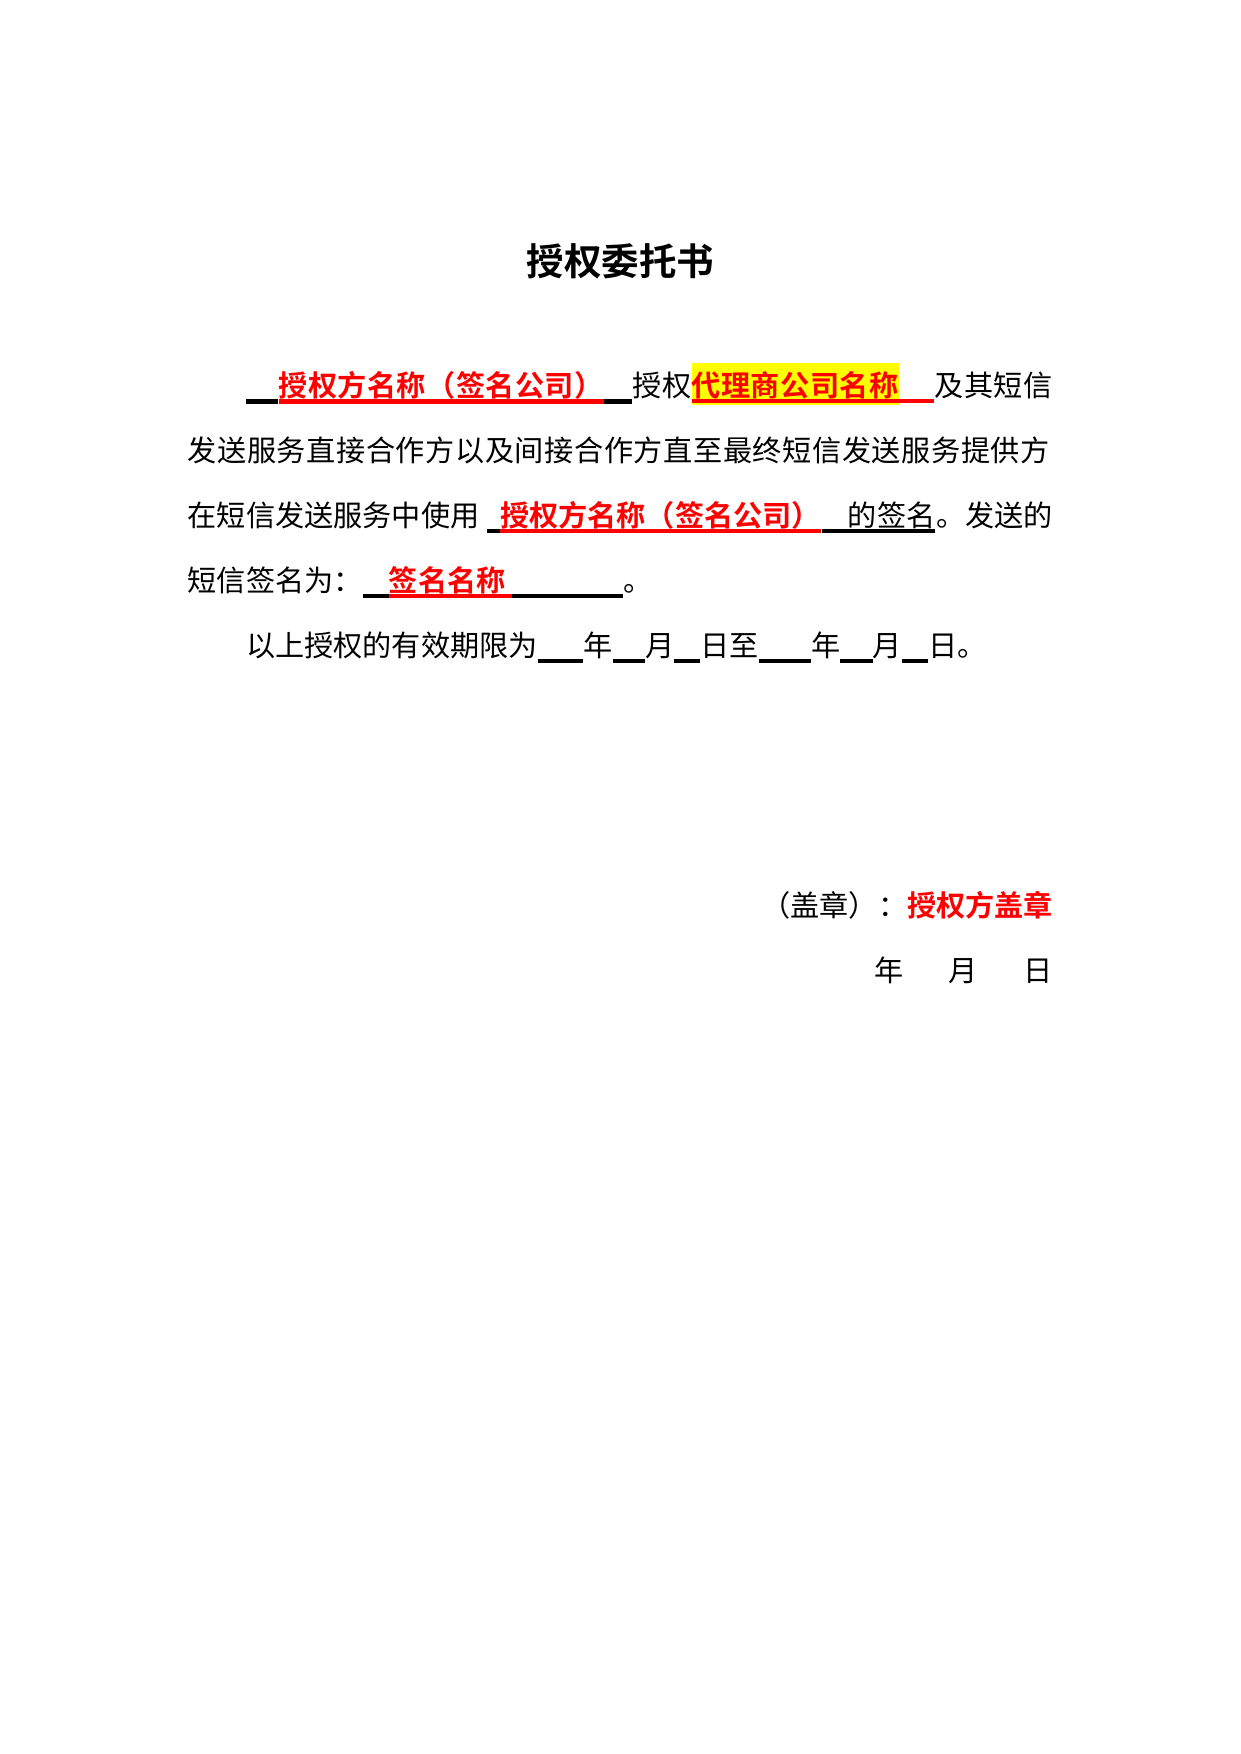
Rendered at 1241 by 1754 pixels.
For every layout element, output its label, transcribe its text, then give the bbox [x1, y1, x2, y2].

text （盖章）：授权方盖章 [187, 872, 1053, 937]
text 授权方名称（签名公司） 授权代理商公司名称 及其短信发送服务直接合作方以及间接合作方直至最终短信发送服务提供方 在短信发送服务中使用 授权方名称（签名公司） 的签名。发送的短信签名为： 签名名称 。 [187, 352, 1053, 612]
text 以上授权的有效期限为 年 月 日至 年 月 日。 [187, 612, 1053, 677]
text 授权委托书 [187, 227, 1053, 292]
text 年 月 日 [187, 937, 1053, 1002]
